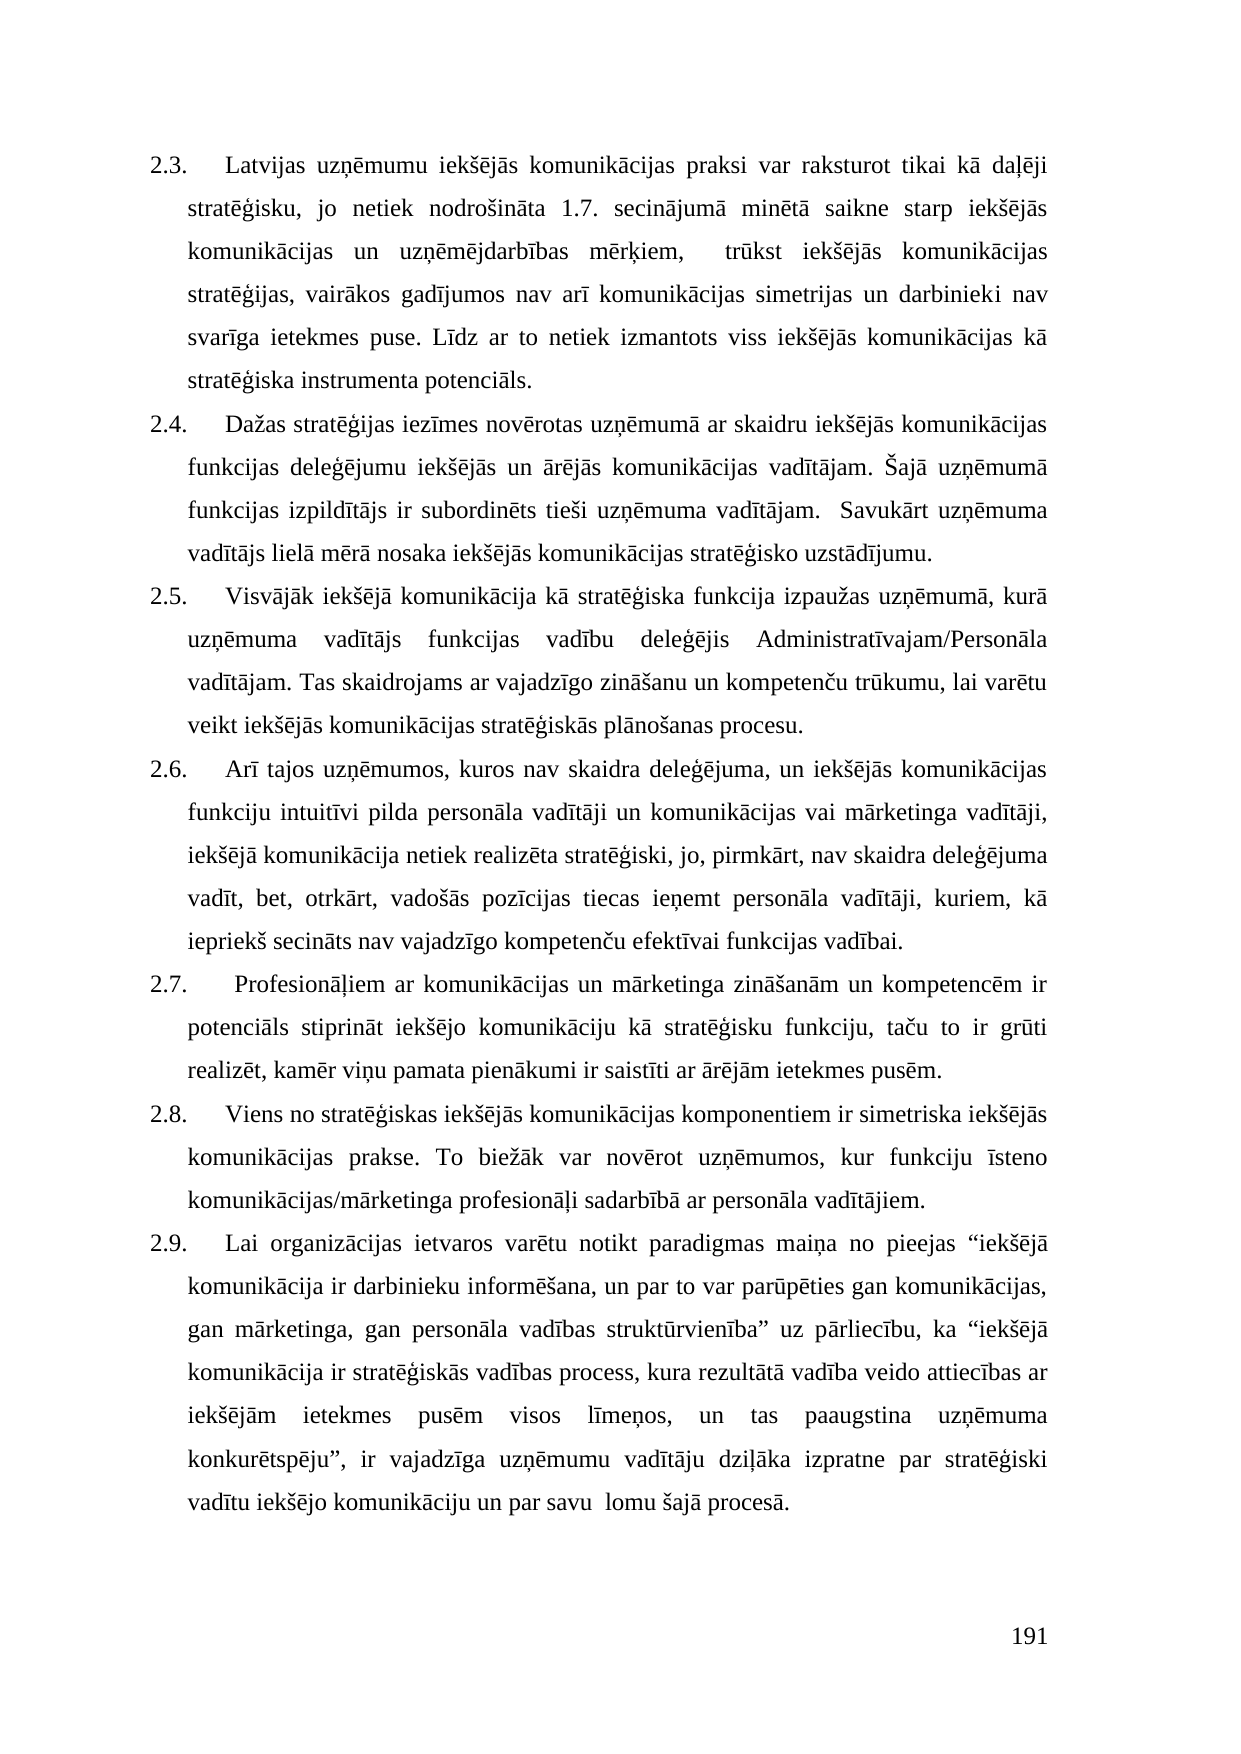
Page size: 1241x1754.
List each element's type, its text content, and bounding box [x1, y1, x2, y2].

list Latvijas uzņēmumu iekšējās komunikācijas praksi var raksturot tikai kā daļēji stratēģisku, jo netiek nodrošināta 1.7. secinājumā minētā saikne starp iekšējās komunikācijas un uzņēmējdarbības mērķiem, trūkst iekšējās komunikācijas stratēģijas, vairākos gadījumos nav arī komunikācijas simetrijas un darbinieki nav svarīga ietekmes puse. Līdz ar to netiek izmantots viss iekšējās komunikācijas kā stratēģiska instrumenta potenciāls. [150, 150, 1048, 394]
list Lai organizācijas ietvaros varētu notikt paradigmas maiņa no pieejas “iekšējā komunikācija ir darbinieku informēšana, un par to var parūpēties gan komunikācijas, gan mārketinga, gan personāla vadības struktūrvienība” uz pārliecību, ka “iekšējā komunikācija ir stratēģiskās vadības process, kura rezultātā vadība veido attiecības ar iekšējām ietekmes pusēm visos līmeņos, un tas paaugstina uzņēmuma konkurētspēju”, ir vajadzīga uzņēmumu vadītāju dziļāka izpratne par stratēģiski vadītu iekšējo komunikāciju un par savu lomu šajā procesā. [150, 1228, 1048, 1516]
list Arī tajos uzņēmumos, kuros nav skaidra deleģējuma, un iekšējās komunikācijas funkciju intuitīvi pilda personāla vadītāji un komunikācijas vai mārketinga vadītāji, iekšējā komunikācija netiek realizēta stratēģiski, jo, pirmkārt, nav skaidra deleģējuma vadīt, bet, otrkārt, vadošās pozīcijas tiecas ieņemt personāla vadītāji, kuriem, kā iepriekš secināts nav vajadzīgo kompetenču efektīvai funkcijas vadībai. [150, 754, 1048, 955]
list Profesionāļiem ar komunikācijas un mārketinga zināšanām un kompetencēm ir potenciāls stiprināt iekšējo komunikāciju kā stratēģisku funkciju, taču to ir grūti realizēt, kamēr viņu pamata pienākumi ir saistīti ar ārējām ietekmes pusēm. [150, 969, 1048, 1084]
list Dažas stratēģijas iezīmes novērotas uzņēmumā ar skaidru iekšējās komunikācijas funkcijas deleģējumu iekšējās un ārējās komunikācijas vadītājam. Šajā uzņēmumā funkcijas izpildītājs ir subordinēts tieši uzņēmuma vadītājam. Savukārt uzņēmuma vadītājs lielā mērā nosaka iekšējās komunikācijas stratēģisko uzstādījumu. [150, 409, 1048, 567]
list Viens no stratēģiskas iekšējās komunikācijas komponentiem ir simetriska iekšējās komunikācijas prakse. To biežāk var novērot uzņēmumos, kur funkciju īsteno komunikācijas/mārketinga profesionāļi sadarbībā ar personāla vadītājiem. [150, 1099, 1048, 1214]
list Visvājāk iekšējā komunikācija kā stratēģiska funkcija izpaužas uzņēmumā, kurā uzņēmuma vadītājs funkcijas vadību deleģējis Administratīvajam/Personāla vadītājam. Tas skaidrojams ar vajadzīgo zināšanu un kompetenču trūkumu, lai varētu veikt iekšējās komunikācijas stratēģiskās plānošanas procesu. [150, 581, 1048, 739]
